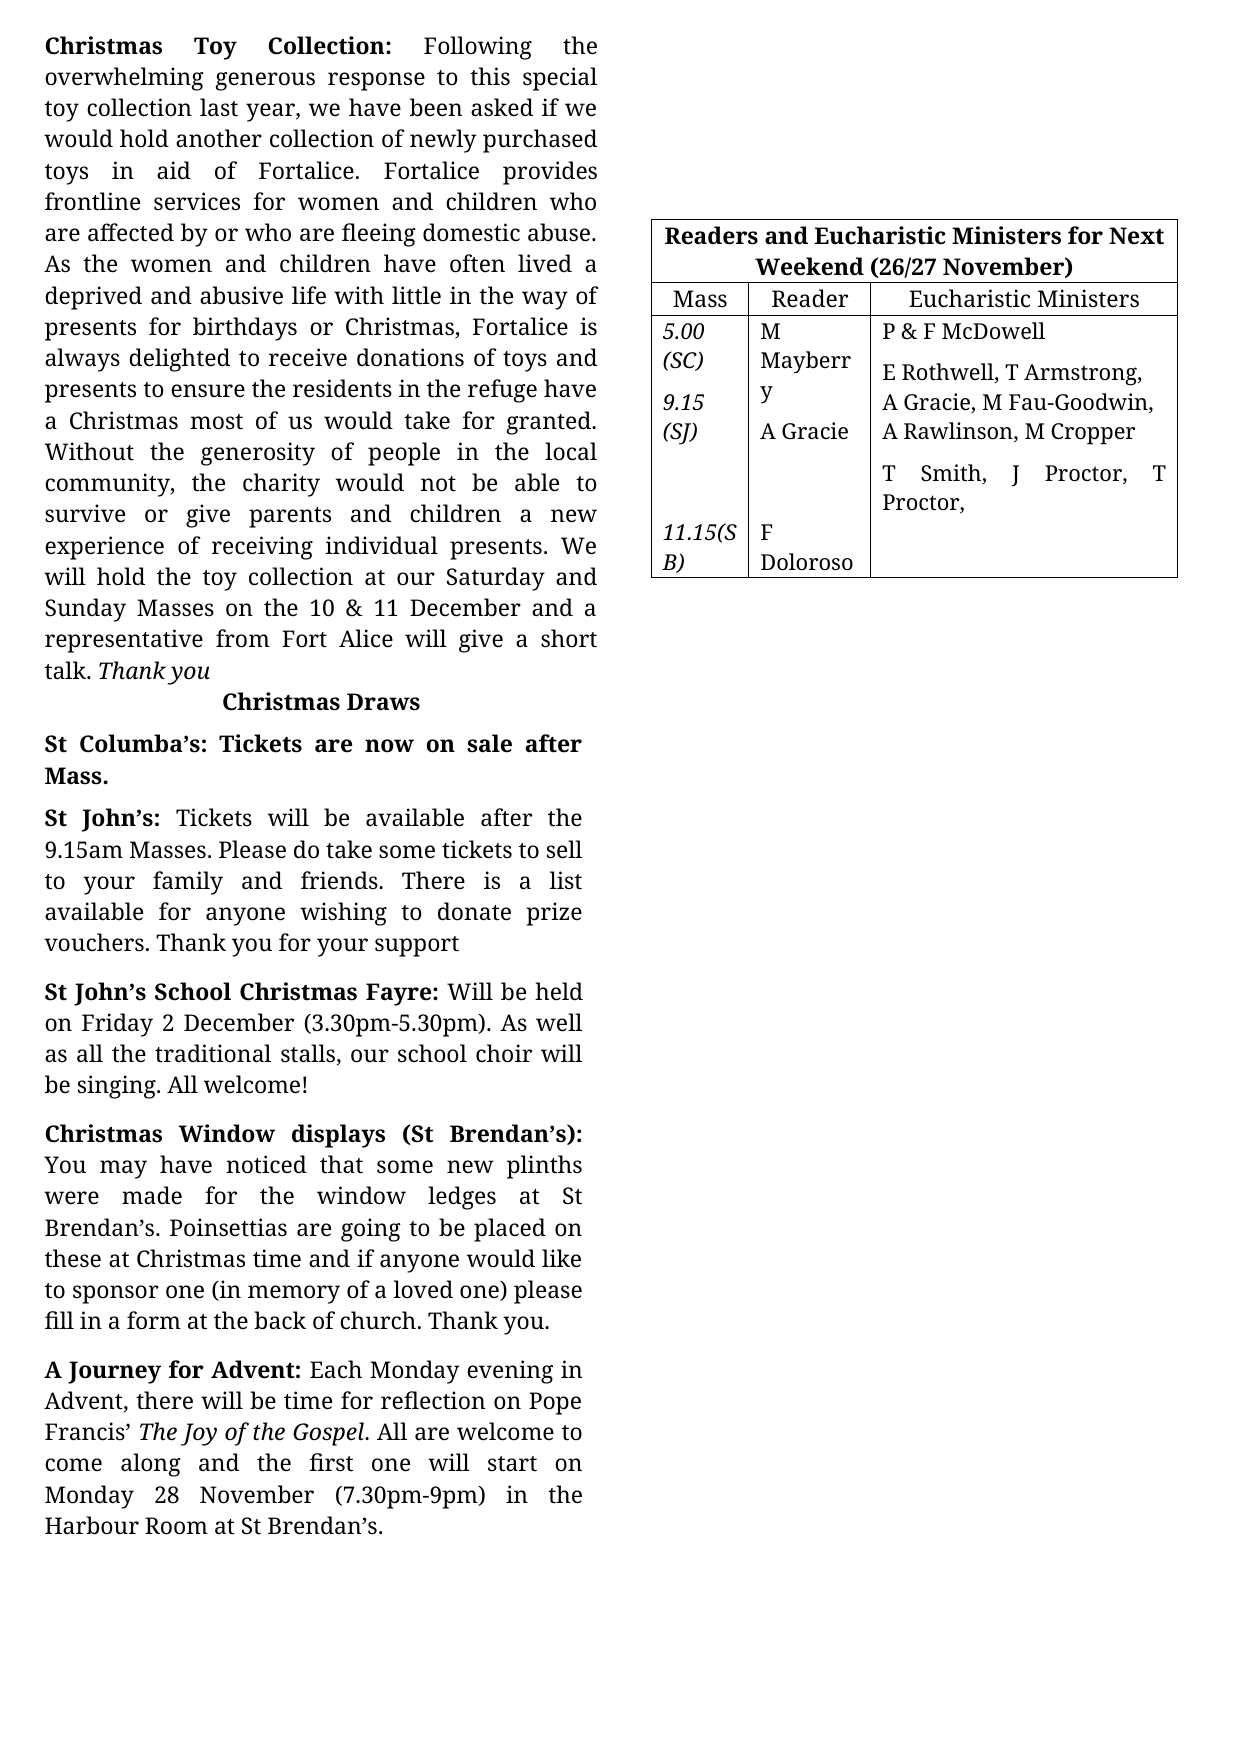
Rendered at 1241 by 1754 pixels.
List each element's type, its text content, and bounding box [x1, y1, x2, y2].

text A Journey for Advent: Each Monday evening in Advent, there will be time for reflection on Pope Francis’ The Joy of the Gospel. All are welcome to come along and the first one will start on Monday 28 November (7.30pm-9pm) in the Harbour Room at St Brendan’s. [44, 1353, 583, 1541]
text St John’s School Christmas Fayre: Will be held on Friday 2 December (3.30pm-5.30pm). As well as all the traditional stalls, our school choir will be singing. All welcome! [44, 976, 583, 1101]
text Christmas Toy Collection: Following the overwhelming generous response to this special toy collection last year, we have been asked if we would hold another collection of newly purchased toys in aid of Fortalice. Fortalice provides frontline services for women and children who are affected by or who are fleeing domestic abuse. As the women and children have often lived a deprived and abusive life with little in the way of presents for birthdays or Christmas, Fortalice is always delighted to receive donations of toys and presents to ensure the residents in the refuge have a Christmas most of us would take for granted. Without the generosity of people in the local community, the charity would not be able to survive or give parents and children a new experience of receiving individual presents. We will hold the toy collection at our Saturday and Sunday Masses on the 10 & 11 December and a representative from Fort Alice will give a short talk. Thank you [44, 29, 598, 686]
table_cell P & F McDowell E Rothwell, T Armstrong, A Gracie, M Fau-Goodwin, A Rawlinson, M Cropper T Smith, J Proctor, T Proctor, [871, 316, 1177, 577]
table_cell Mass [652, 283, 748, 314]
text Christmas Window displays (St Brendan’s): You may have noticed that some new plinths were made for the window ledges at St Brendan’s. Poinsettias are going to be placed on these at Christmas time and if anyone would like to sponsor one (in memory of a loved one) please fill in a form at the back of church. Thank you. [44, 1118, 583, 1336]
table_cell M Mayberry A Gracie F Doloroso [749, 316, 870, 577]
text St Columba’s: Tickets are now on sale after Mass. [44, 728, 583, 791]
text Christmas Draws [44, 686, 598, 717]
table_header Readers and Eucharistic Ministers for Next Weekend (26/27 November) [652, 220, 1177, 282]
text St John’s: Tickets will be available after the 9.15am Masses. Please do take some tickets to sell to your family and friends. There is a list available for anyone wishing to donate prize vouchers. Thank you for your support [44, 802, 583, 958]
table_cell 5.00 (SC) 9.15 (SJ) 11.15(SB) [652, 316, 748, 577]
table_cell Eucharistic Ministers [871, 283, 1177, 314]
table_cell Reader [749, 283, 870, 314]
